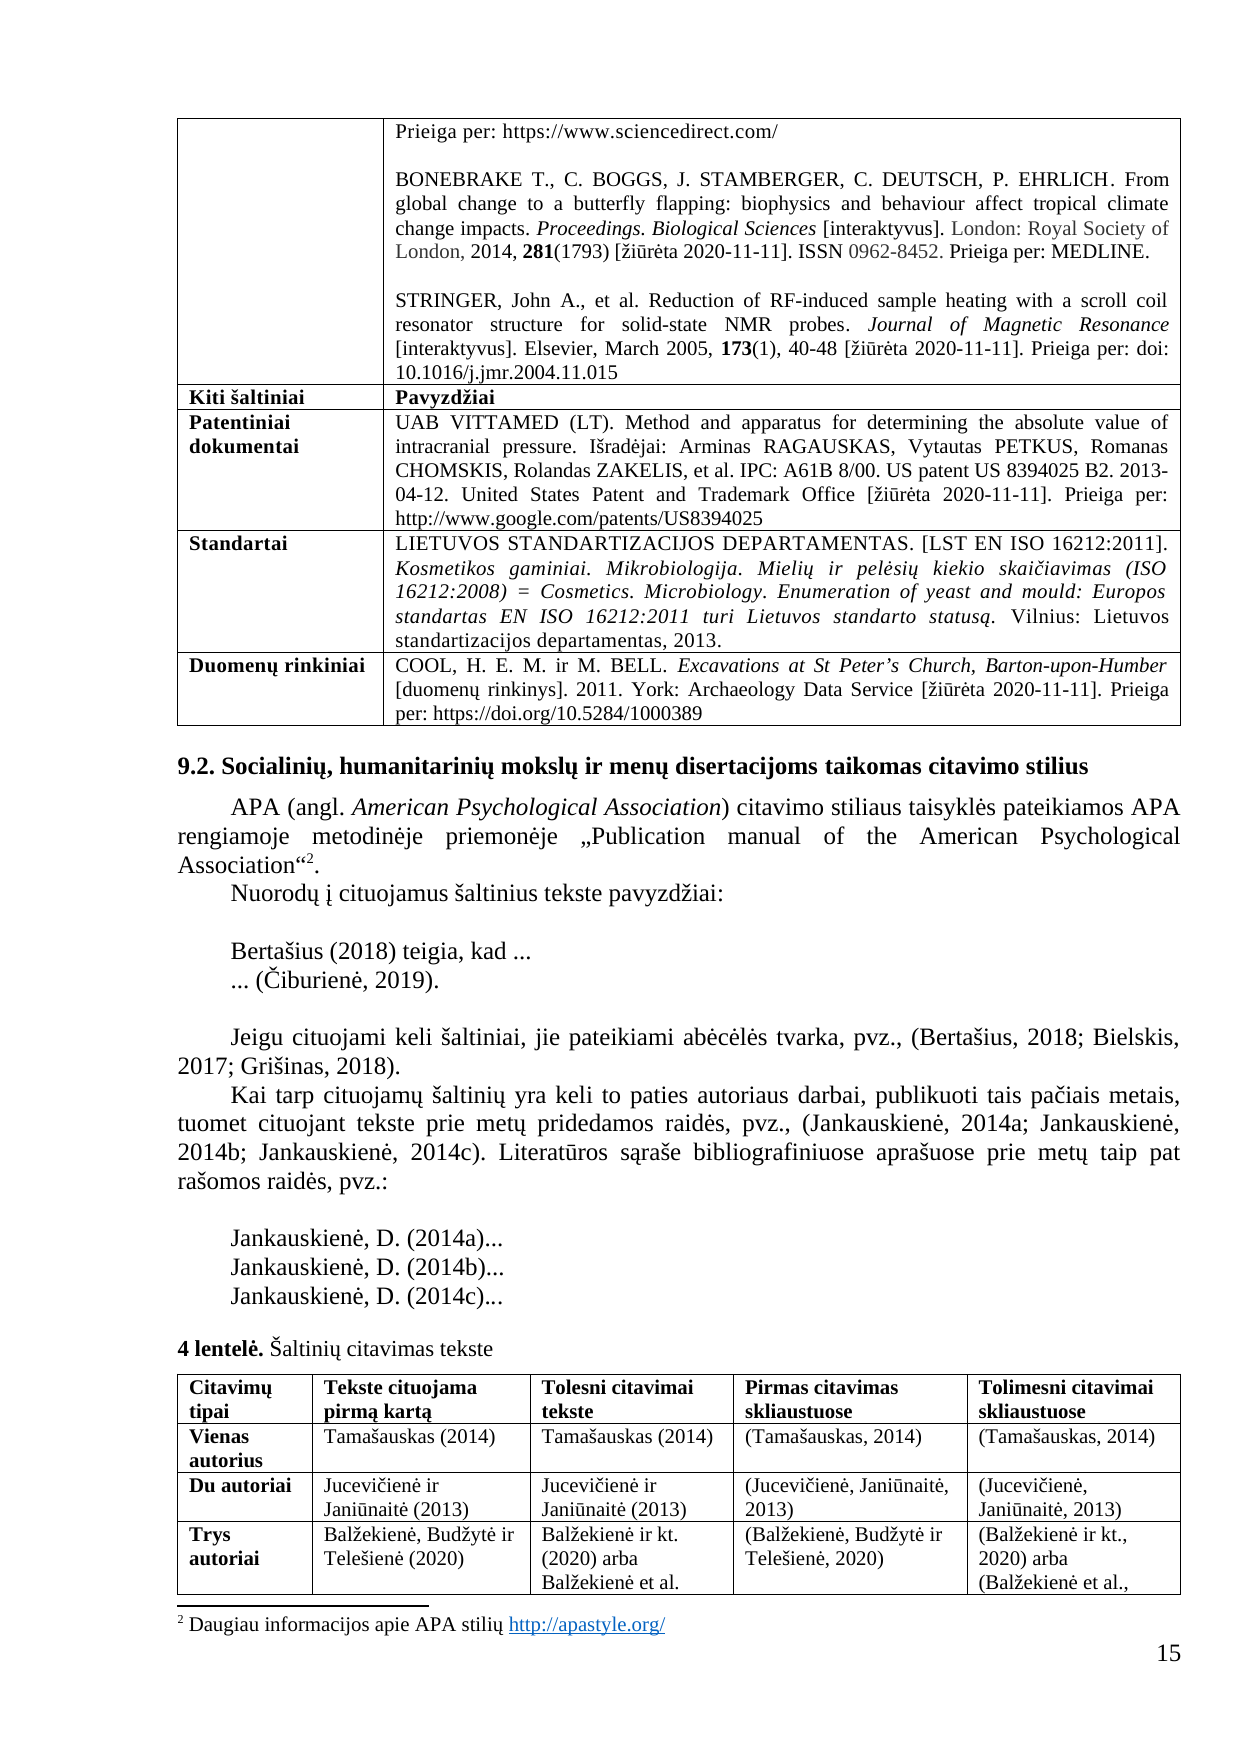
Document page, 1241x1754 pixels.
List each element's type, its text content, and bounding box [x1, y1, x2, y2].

text Kai tarp cituojamų šaltinių yra keli to paties autoriaus darbai, publikuoti tais pačiais metais, tuomet cituojant tekste prie metų pridedamos raidės, pvz., (Jankauskienė, 2014a; Jankauskienė, 2014b; Jankauskienė, 2014c). Literatūros sąraše bibliografiniuose aprašuose prie metų taip pat rašomos raidės, pvz.: [177, 1080, 1181, 1195]
text Jankauskienė, D. (2014b)... [177, 1252, 1181, 1281]
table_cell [313, 1522, 530, 1594]
text Jankauskienė, D. (2014c)... [177, 1281, 1181, 1310]
table_header Tolesni citavimai tekste [531, 1375, 733, 1423]
table_cell UAB VITTAMED (LT). Method and apparatus for determining the absolute value of intracranial pressure. Išradėjai: Arminas RAGAUSKAS, Vytautas PETKUS, Romanas CHOMSKIS, Rolandas ZAKELIS, et al. IPC: A61B 8/00. US patent US 8394025 B2. 2013-04-12. United States Patent and Trademark Office [žiūrėta 2020-11-11]. Prieiga per: http://www.google.com/patents/US8394025 [384, 410, 1180, 530]
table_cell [178, 119, 383, 384]
table_header Tolimesni citavimai skliaustuose [968, 1375, 1180, 1423]
table_cell (Jucevičienė, Janiūnaitė, 2013) [734, 1473, 967, 1521]
table_cell COOL, H. E. M. ir M. BELL. Excavations at St Peter’s Church, Barton-upon-Humber [duomenų rinkinys]. 2011. York: Archaeology Data Service [žiūrėta 2020-11-11]. Prieiga per: https://doi.org/10.5284/1000389 [384, 653, 1180, 725]
table_cell Du autoriai [178, 1473, 312, 1521]
table_header Citavimų tipai [178, 1375, 312, 1423]
table_cell Standartai [178, 531, 383, 652]
table_cell Jucevičienė ir Janiūnaitė (2013) [531, 1473, 733, 1521]
table_cell Pavyzdžiai [384, 385, 1180, 409]
table_cell (Jucevičienė, Janiūnaitė, 2013) [968, 1473, 1180, 1521]
table_cell Tamašauskas (2014) [531, 1424, 733, 1472]
text ... (Čiburienė, 2019). [177, 965, 1181, 993]
table_cell Kiti šaltiniai [178, 385, 383, 409]
text Nuorodų į cituojamus šaltinius tekste pavyzdžiai: [177, 878, 1181, 907]
table_cell Tamašauskas (2014) [313, 1424, 530, 1472]
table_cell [384, 119, 1180, 384]
table_cell (Tamašauskas, 2014) [734, 1424, 967, 1472]
table_cell Vienas autorius [178, 1424, 312, 1472]
text Bertašius (2018) teigia, kad ... [177, 936, 1181, 965]
table_cell Duomenų rinkiniai [178, 653, 383, 725]
table_cell Jucevičienė ir Janiūnaitė (2013) [313, 1473, 530, 1521]
text 4 lentelė. Šaltinių citavimas tekste [177, 1335, 1181, 1361]
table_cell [531, 1522, 733, 1594]
text APA (angl. American Psychological Association) citavimo stiliaus taisyklės pateikiamos APA rengiamoje metodinėje priemonėje „Publication manual of the American Psychological Association“. [177, 792, 1181, 878]
text Jankauskienė, D. (2014a)... [177, 1223, 1181, 1252]
table_cell Trys autoriai [178, 1522, 312, 1594]
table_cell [734, 1522, 967, 1594]
table_cell Patentiniai dokumentai [178, 410, 383, 530]
text Jeigu cituojami keli šaltiniai, jie pateikiami abėcėlės tvarka, pvz., (Bertašius, 2018; Bielskis, 2017; Grišinas, 2018). [177, 1022, 1181, 1080]
table_cell LIETUVOS STANDARTIZACIJOS DEPARTAMENTAS. [LST EN ISO 16212:2011]. Kosmetikos gaminiai. Mikrobiologija. Mielių ir pelėsių kiekio skaičiavimas (ISO 16212:2008) = Cosmetics. Microbiology. Enumeration of yeast and mould: Europos standartas EN ISO 16212:2011 turi Lietuvos standarto statusą. Vilnius: Lietuvos standartizacijos departamentas, 2013. [384, 531, 1180, 652]
table_header Tekste cituojama pirmą kartą [313, 1375, 530, 1423]
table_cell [968, 1522, 1180, 1594]
text 9.2. Socialinių, humanitarinių mokslų ir menų disertacijoms taikomas citavimo stilius [177, 751, 1181, 780]
table_cell (Tamašauskas, 2014) [968, 1424, 1180, 1472]
table_header Pirmas citavimas skliaustuose [734, 1375, 967, 1423]
